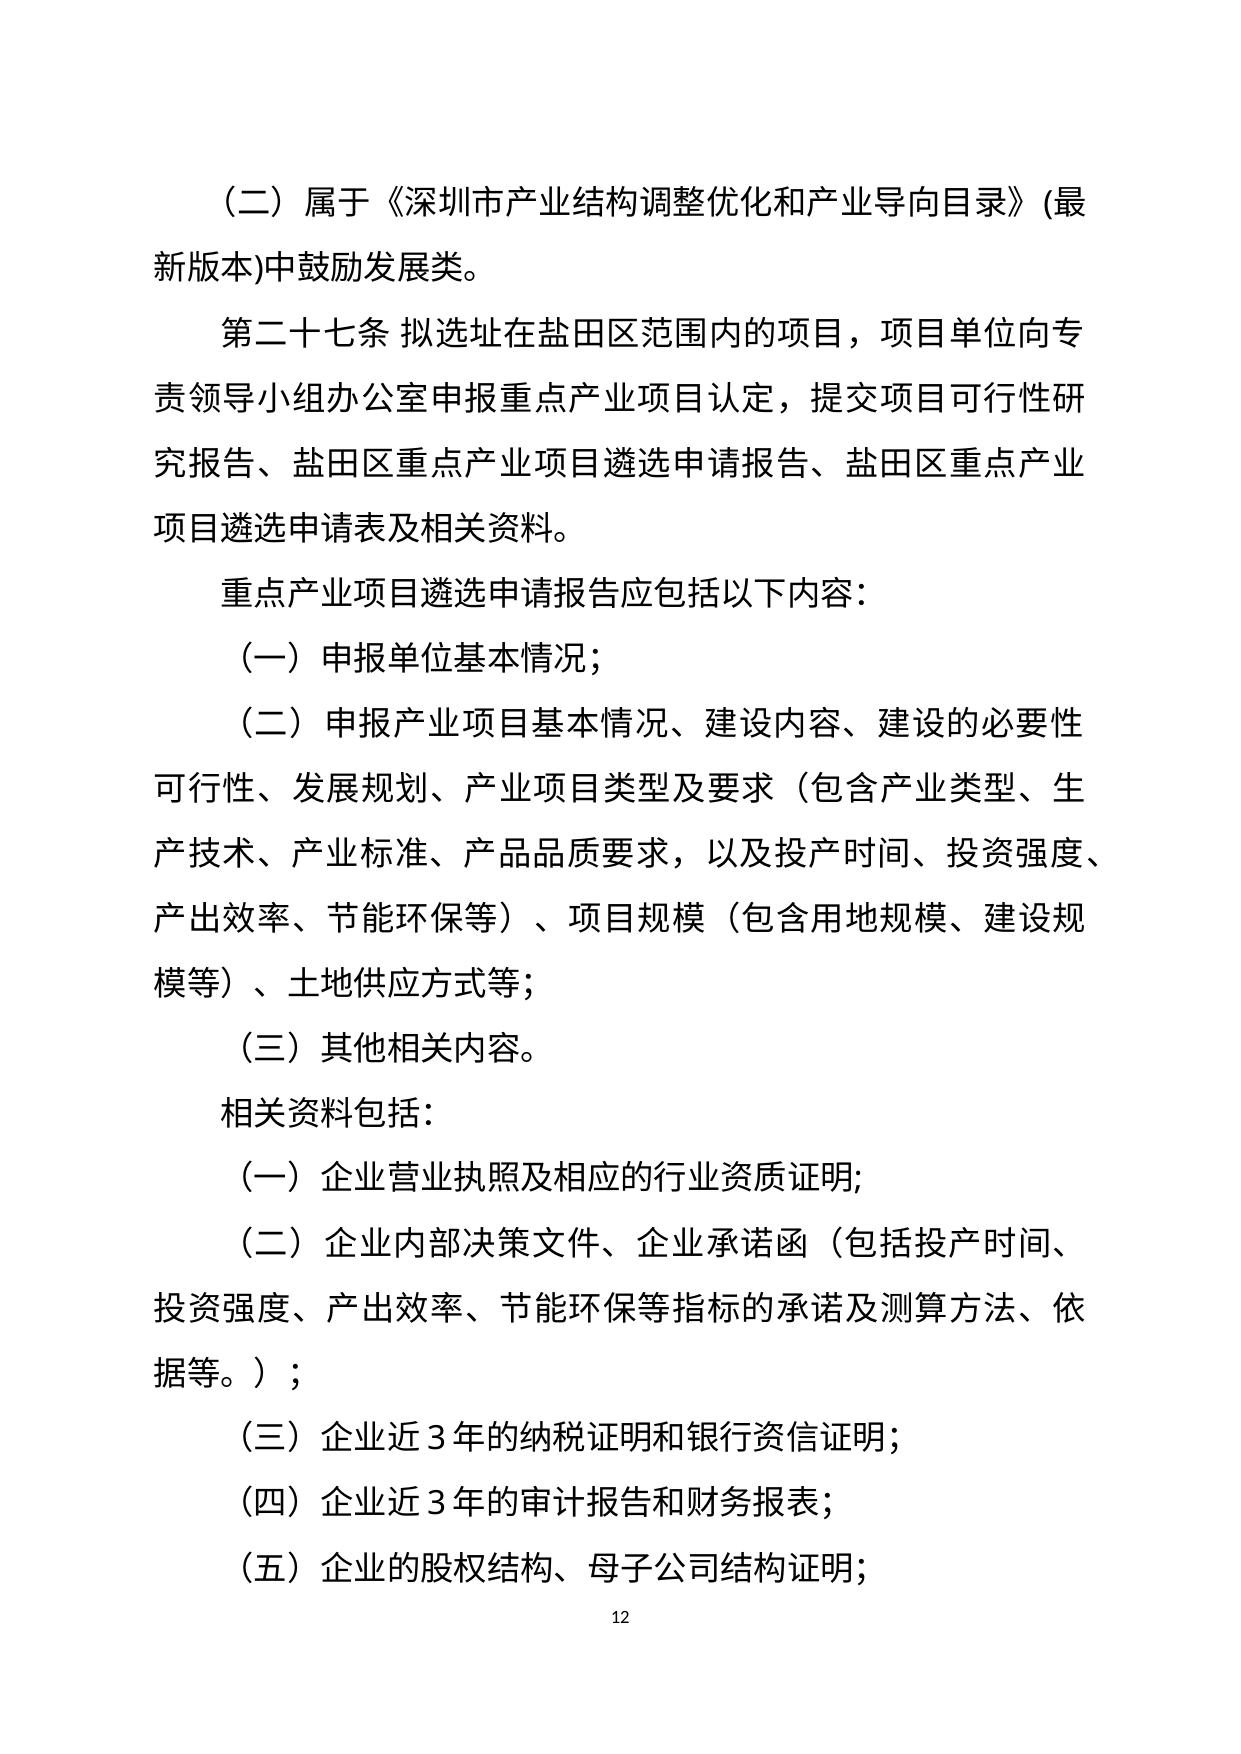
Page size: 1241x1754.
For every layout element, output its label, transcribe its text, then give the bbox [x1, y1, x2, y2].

text （一）申报单位基本情况； [153, 623, 1087, 688]
text （二）申报产业项目基本情况、建设内容、建设的必要性、可行性、发展规划、产业项目类型及要求（包含产业类型、生产技术、产业标准、产品品质要求，以及投产时间、投资强度、产出效率、节能环保等）、项目规模（包含用地规模、建设规模等）、土地供应方式等； [153, 688, 1087, 1013]
text （一）企业营业执照及相应的行业资质证明; [153, 1143, 1087, 1208]
text 相关资料包括： [153, 1078, 1087, 1143]
text （三）其他相关内容。 [153, 1013, 1087, 1078]
text （四）企业近3年的审计报告和财务报表； [153, 1468, 1087, 1533]
text （二）属于《深圳市产业结构调整优化和产业导向目录》(最新版本)中鼓励发展类。 [153, 168, 1087, 298]
text （二）企业内部决策文件、企业承诺函（包括投产时间、投资强度、产出效率、节能环保等指标的承诺及测算方法、依据等。）； [153, 1208, 1087, 1403]
text （三）企业近3年的纳税证明和银行资信证明； [153, 1403, 1087, 1468]
text （五）企业的股权结构、母子公司结构证明； [153, 1533, 1087, 1598]
text 重点产业项目遴选申请报告应包括以下内容： [153, 558, 1087, 623]
text 第二十七条 拟选址在盐田区范围内的项目，项目单位向专责领导小组办公室申报重点产业项目认定，提交项目可行性研究报告、盐田区重点产业项目遴选申请报告、盐田区重点产业项目遴选申请表及相关资料。 [153, 298, 1087, 558]
